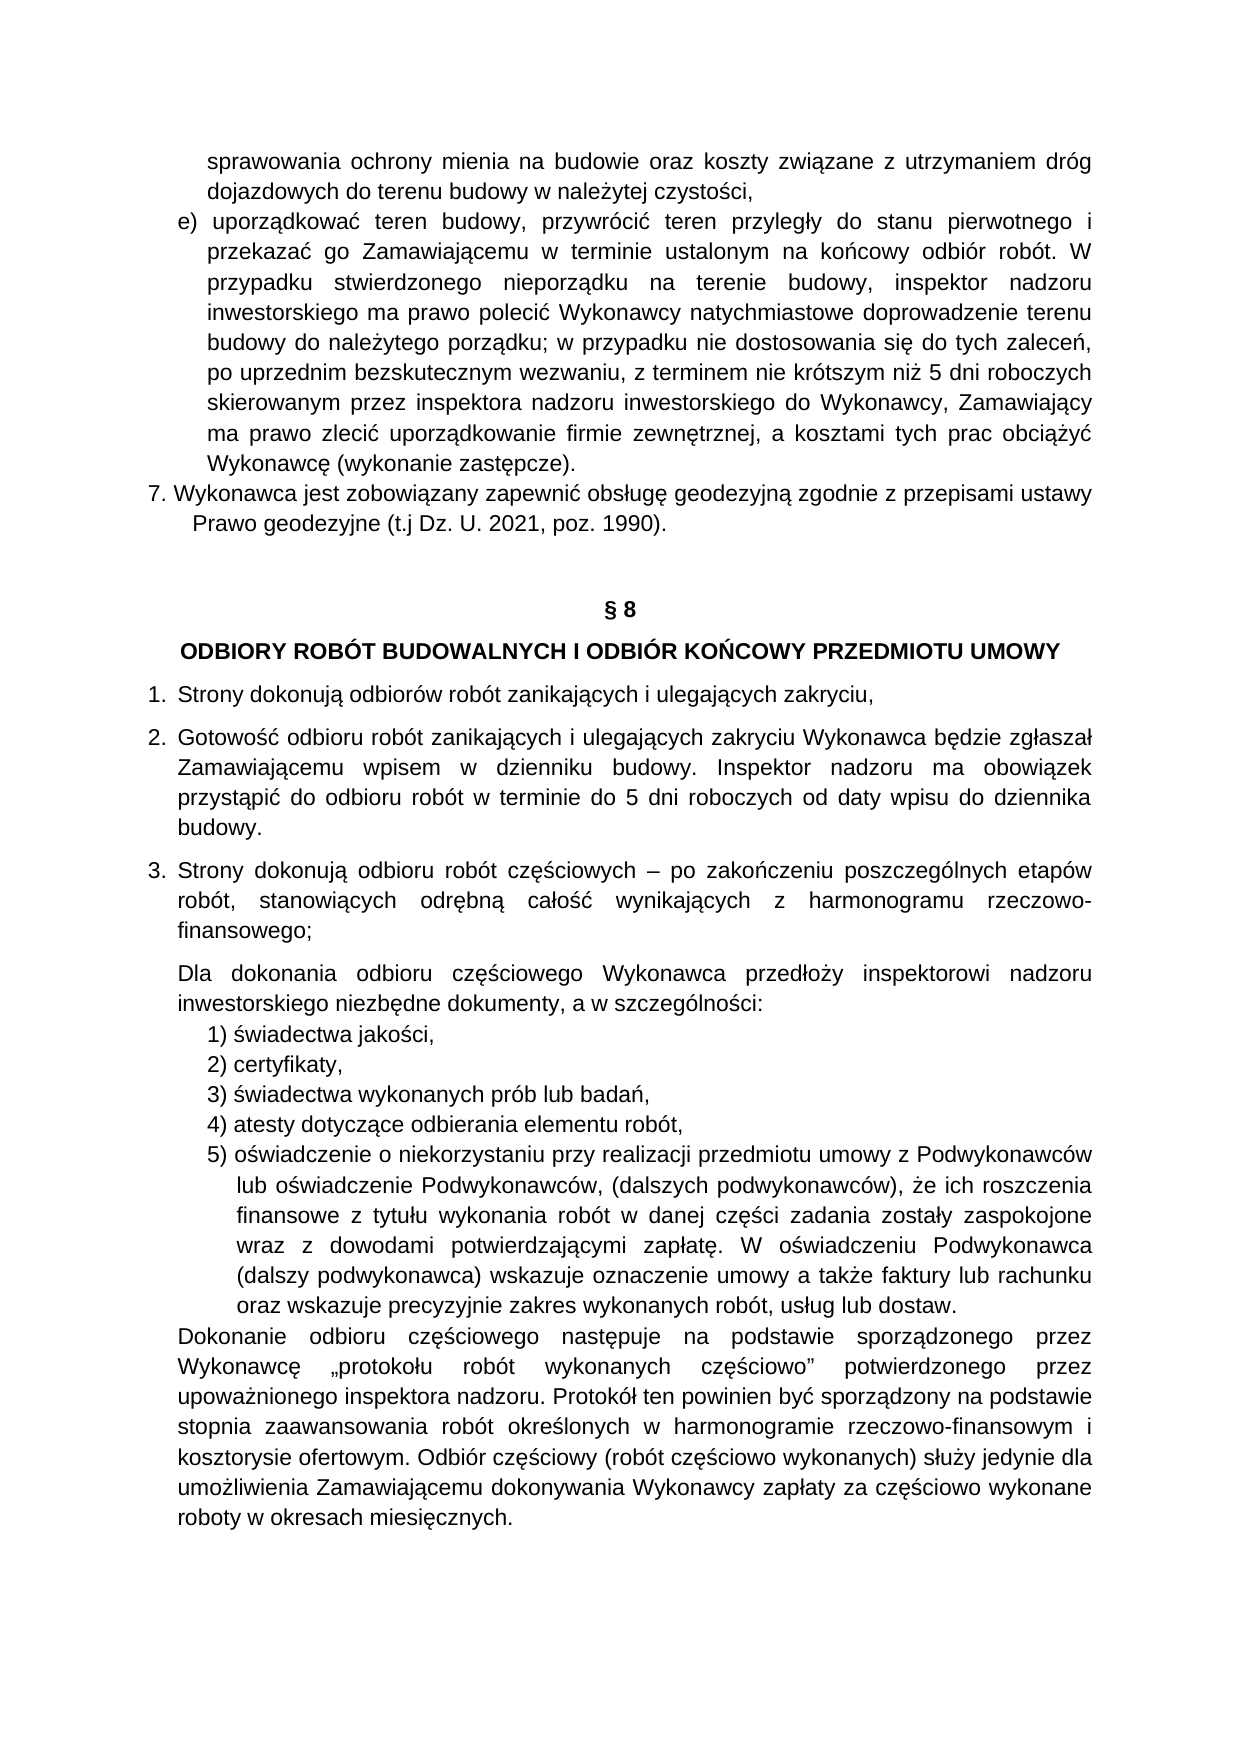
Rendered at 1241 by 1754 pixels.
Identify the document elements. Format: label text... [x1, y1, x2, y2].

text Dokonanie odbioru częściowego następuje na podstawie sporządzonego przez Wykonawcę „protokołu robót wykonanych częściowo” potwierdzonego przez upoważnionego inspektora nadzoru. Protokół ten powinien być sporządzony na podstawie stopnia zaawansowania robót określonych w harmonogramie rzeczowo-finansowym i kosztorysie ofertowym. Odbiór częściowy (robót częściowo wykonanych) służy jedynie dla umożliwienia Zamawiającemu dokonywania Wykonawcy zapłaty za częściowo wykonane roboty w okresach miesięcznych. [177, 1323, 1092, 1530]
list Strony dokonują odbiorów robót zanikających i ulegających zakryciu, [148, 681, 1092, 707]
text 1) świadectwa jakości, [207, 1021, 1092, 1047]
text Dla dokonania odbioru częściowego Wykonawca przedłoży inspektorowi nadzoru inwestorskiego niezbędne dokumenty, a w szczególności: [177, 960, 1092, 1017]
text 4) atesty dotyczące odbierania elementu robót, [207, 1111, 1092, 1138]
list ODBIORY ROBÓT BUDOWALNYCH I ODBIÓR KOŃCOWY PRZEDMIOTU UMOWY [148, 638, 1092, 665]
list 7. Wykonawca jest zobowiązany zapewnić obsługę geodezyjną zgodnie z przepisami ustawy Prawo geodezyjne (t.j Dz. U. 2021, poz. 1990). [148, 480, 1092, 537]
list § 8 [148, 596, 1092, 622]
list e) uporządkować teren budowy, przywrócić teren przyległy do stanu pierwotnego i przekazać go Zamawiającemu w terminie ustalonym na końcowy odbiór robót. W przypadku stwierdzonego nieporządku na terenie budowy, inspektor nadzoru inwestorskiego ma prawo polecić Wykonawcy natychmiastowe doprowadzenie terenu budowy do należytego porządku; w przypadku nie dostosowania się do tych zaleceń, po uprzednim bezskutecznym wezwaniu, z terminem nie krótszym niż 5 dni roboczych skierowanym przez inspektora nadzoru inwestorskiego do Wykonawcy, Zamawiający ma prawo zlecić uporządkowanie firmie zewnętrznej, a kosztami tych prac obciążyć Wykonawcę (wykonanie zastępcze). [177, 208, 1092, 476]
text 5) oświadczenie o niekorzystaniu przy realizacji przedmiotu umowy z Podwykonawców lub oświadczenie Podwykonawców, (dalszych podwykonawców), że ich roszczenia finansowe z tytułu wykonania robót w danej części zadania zostały zaspokojone wraz z dowodami potwierdzającymi zapłatę. W oświadczeniu Podwykonawca (dalszy podwykonawca) wskazuje oznaczenie umowy a także faktury lub rachunku oraz wskazuje precyzyjnie zakres wykonanych robót, usług lub dostaw. [207, 1141, 1092, 1319]
text 3) świadectwa wykonanych prób lub badań, [207, 1081, 1092, 1107]
text 2) certyfikaty, [207, 1051, 1092, 1077]
list Gotowość odbioru robót zanikających i ulegających zakryciu Wykonawca będzie zgłaszał Zamawiającemu wpisem w dzienniku budowy. Inspektor nadzoru ma obowiązek przystąpić do odbioru robót w terminie do 5 dni roboczych od daty wpisu do dziennika budowy. [148, 724, 1092, 841]
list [177, 148, 1092, 204]
list Strony dokonują odbioru robót częściowych – po zakończeniu poszczególnych etapów robót, stanowiących odrębną całość wynikających z harmonogramu rzeczowo-finansowego; [148, 857, 1092, 944]
